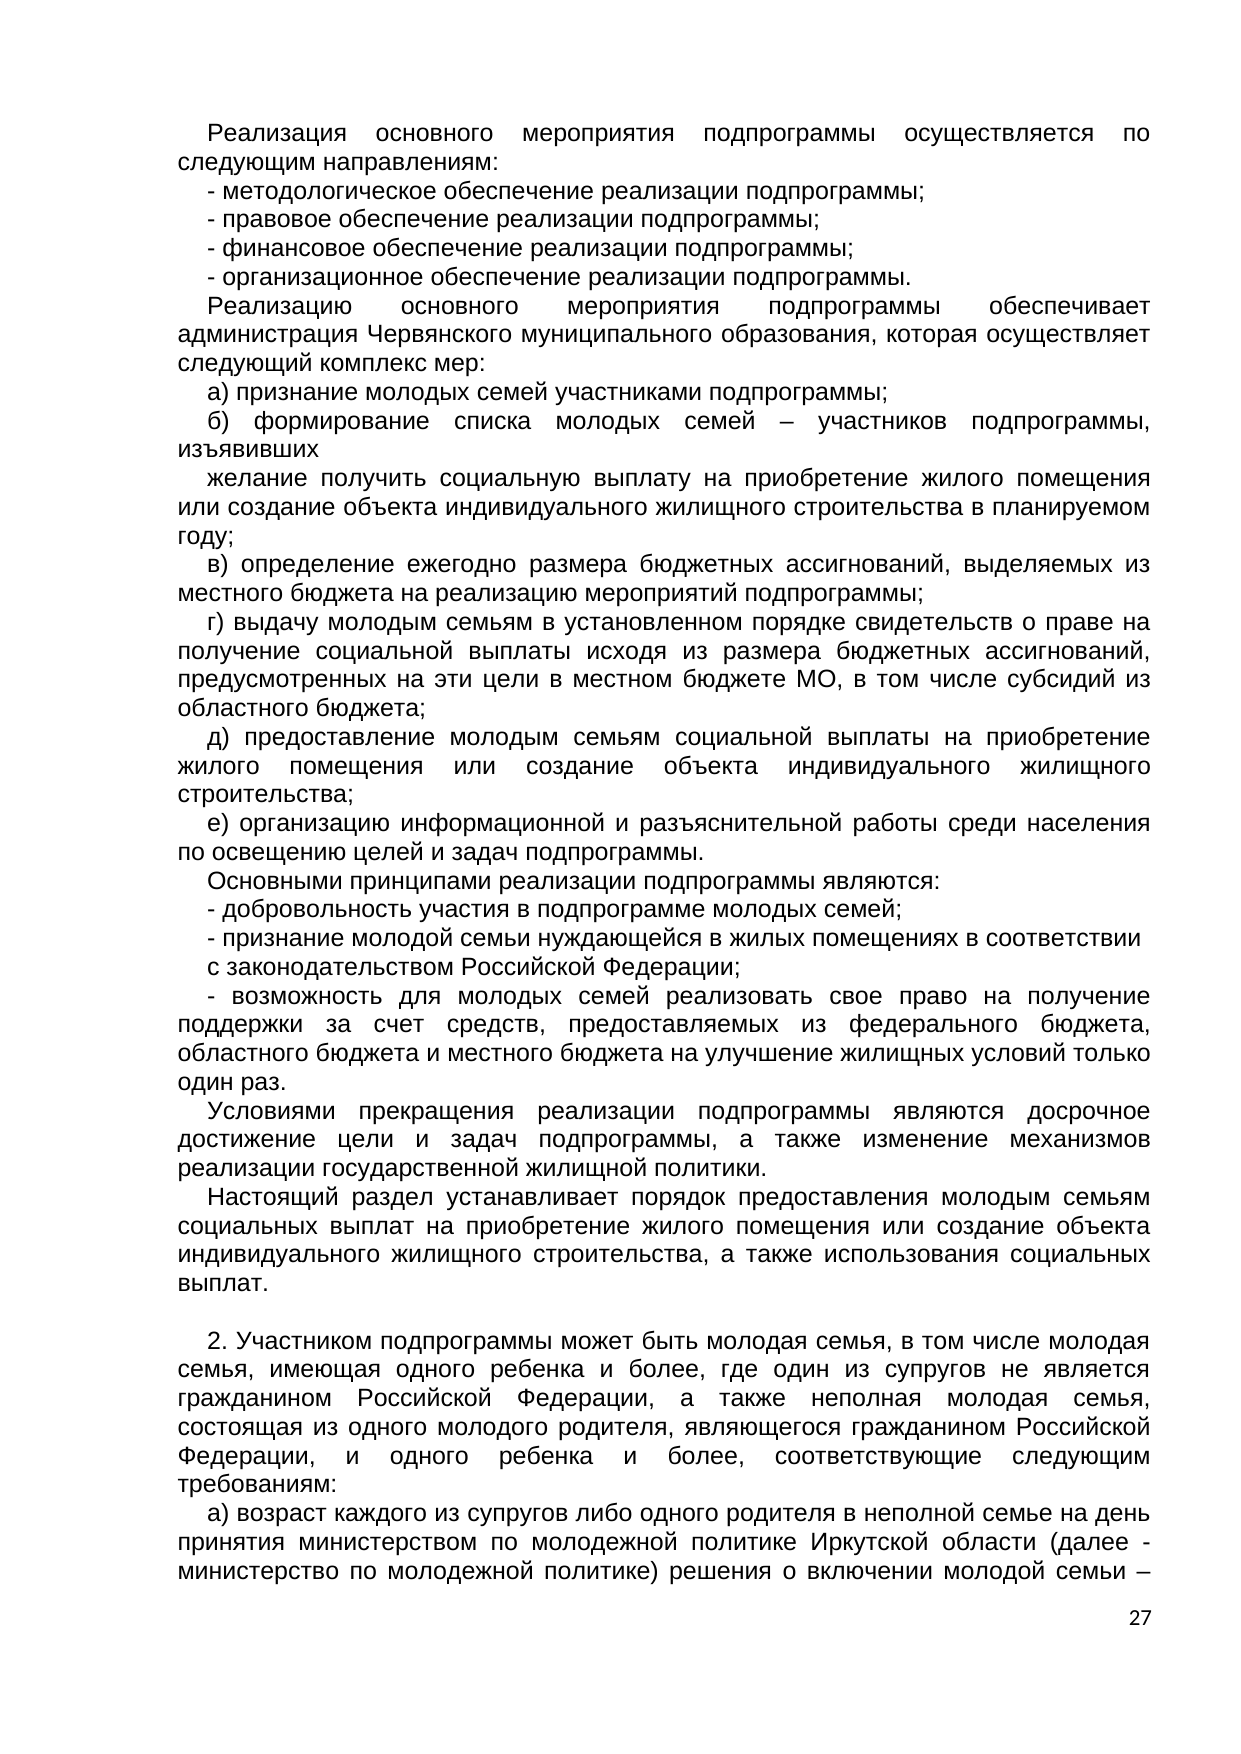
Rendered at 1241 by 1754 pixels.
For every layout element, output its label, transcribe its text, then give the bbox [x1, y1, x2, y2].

text е) организацию информационной и разъяснительной работы среди населения по освещению целей и задач подпрограммы. [177, 808, 1152, 866]
text Настоящий раздел устанавливает порядок предоставления молодым семьям социальных выплат на приобретение жилого помещения или создание объекта индивидуального жилищного строительства, а также использования социальных выплат. [177, 1182, 1152, 1297]
text - признание молодой семьи нуждающейся в жилых помещениях в соответствии [177, 923, 1152, 952]
text - правовое обеспечение реализации подпрограммы; [177, 204, 1152, 233]
text - организационное обеспечение реализации подпрограммы. [177, 262, 1152, 291]
text Реализацию основного мероприятия подпрограммы обеспечивает администрация Червянского муниципального образования, которая осуществляет следующий комплекс мер: [177, 291, 1152, 377]
text Условиями прекращения реализации подпрограммы являются досрочное достижение цели и задач подпрограммы, а также изменение механизмов реализации государственной жилищной политики. [177, 1096, 1152, 1182]
text - возможность для молодых семей реализовать свое право на получение поддержки за счет средств, предоставляемых из федерального бюджета, областного бюджета и местного бюджета на улучшение жилищных условий только один раз. [177, 981, 1152, 1096]
text Основными принципами реализации подпрограммы являются: [177, 866, 1152, 894]
text - методологическое обеспечение реализации подпрограммы; [177, 176, 1152, 204]
text б) формирование списка молодых семей – участников подпрограммы, изъявивших [177, 406, 1152, 463]
text 2. Участником подпрограммы может быть молодая семья, в том числе молодая семья, имеющая одного ребенка и более, где один из супругов не является гражданином Российской Федерации, а также неполная молодая семья, состоящая из одного молодого родителя, являющегося гражданином Российской Федерации, и одного ребенка и более, соответствующие следующим требованиям: [177, 1326, 1152, 1498]
text г) выдачу молодым семьям в установленном порядке свидетельств о праве на получение социальной выплаты исходя из размера бюджетных ассигнований, предусмотренных на эти цели в местном бюджете МО, в том числе субсидий из областного бюджета; [177, 607, 1152, 722]
text д) предоставление молодым семьям социальной выплаты на приобретение жилого помещения или создание объекта индивидуального жилищного строительства; [177, 722, 1152, 808]
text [177, 1498, 1152, 1584]
text с законодательством Российской Федерации; [177, 952, 1152, 981]
text в) определение ежегодно размера бюджетных ассигнований, выделяемых из местного бюджета на реализацию мероприятий подпрограммы; [177, 549, 1152, 607]
text - финансовое обеспечение реализации подпрограммы; [177, 233, 1152, 262]
text желание получить социальную выплату на приобретение жилого помещения или создание объекта индивидуального жилищного строительства в планируемом году; [177, 463, 1152, 549]
text Реализация основного мероприятия подпрограммы осуществляется по следующим направлениям: [177, 118, 1152, 176]
text а) признание молодых семей участниками подпрограммы; [177, 377, 1152, 406]
text - добровольность участия в подпрограмме молодых семей; [177, 894, 1152, 923]
